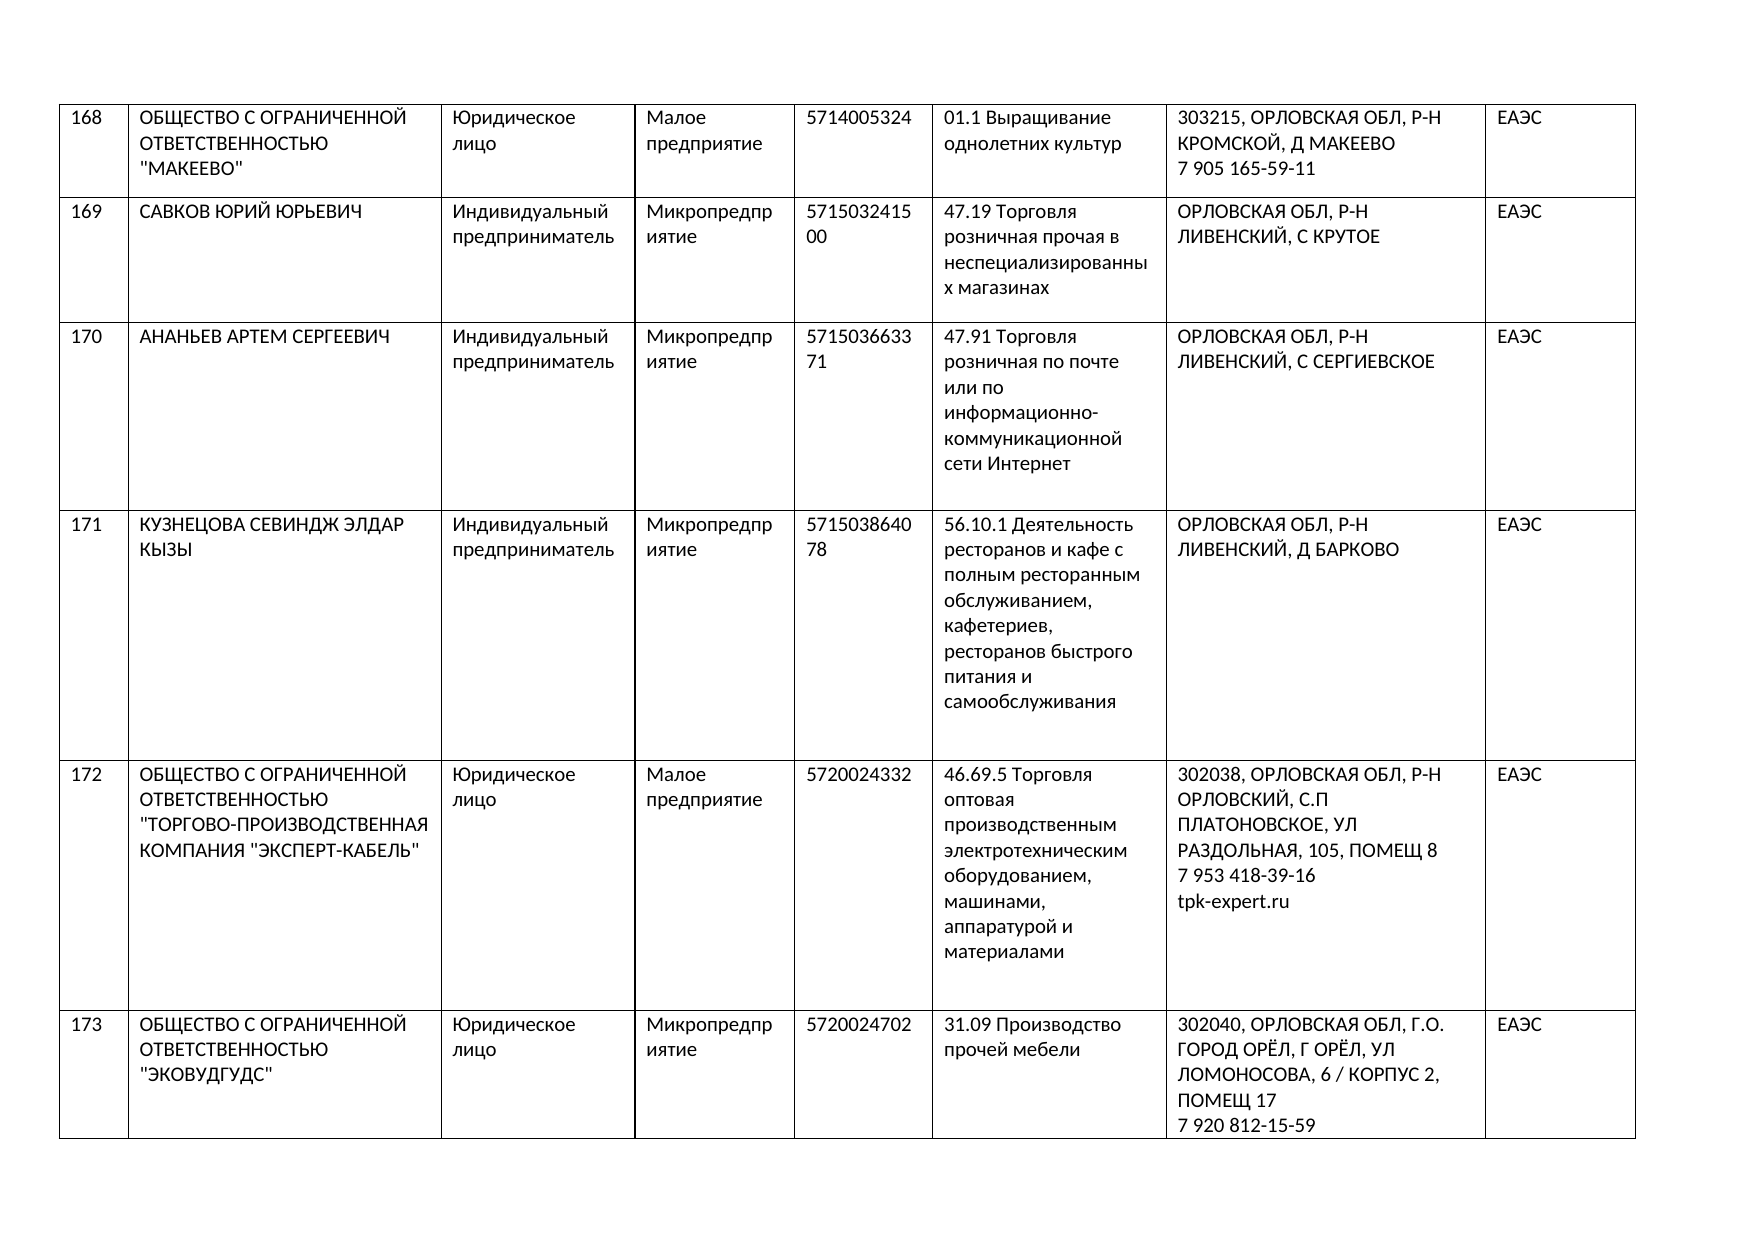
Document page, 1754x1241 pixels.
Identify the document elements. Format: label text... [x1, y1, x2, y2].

table_cell Юридическое лицо [442, 1011, 634, 1138]
table_cell САВКОВ ЮРИЙ ЮРЬЕВИЧ [129, 198, 441, 322]
table_cell 571503663371 [795, 323, 932, 510]
table_cell Микропредприятие [636, 323, 794, 510]
table_cell АНАНЬЕВ АРТЕМ СЕРГЕЕВИЧ [129, 323, 441, 510]
table_cell 01.1 Выращивание однолетних культур [933, 105, 1166, 197]
table_cell ОБЩЕСТВО С ОГРАНИЧЕННОЙ ОТВЕТСТВЕННОСТЬЮ "МАКЕЕВО" [129, 105, 441, 197]
table_cell 168 [60, 105, 128, 197]
table_cell 56.10.1 Деятельность ресторанов и кафе с полным ресторанным обслуживанием, кафетериев, ресторанов быстрого питания и самообслуживания [933, 511, 1166, 760]
table_cell 47.91 Торговля розничная по почте или по информационно-коммуникационной сети Интернет [933, 323, 1166, 510]
table_cell Микропредприятие [636, 198, 794, 322]
table_cell 303215, ОРЛОВСКАЯ ОБЛ, Р-Н КРОМСКОЙ, Д МАКЕЕВО 7 905 165-59-11 [1167, 105, 1485, 197]
table_cell ОРЛОВСКАЯ ОБЛ, Р-Н ЛИВЕНСКИЙ, Д БАРКОВО [1167, 511, 1485, 760]
table_cell Малое предприятие [636, 761, 794, 1010]
table_cell КУЗНЕЦОВА СЕВИНДЖ ЭЛДАР КЫЗЫ [129, 511, 441, 760]
table_cell ОРЛОВСКАЯ ОБЛ, Р-Н ЛИВЕНСКИЙ, С СЕРГИЕВСКОЕ [1167, 323, 1485, 510]
table_cell 5714005324 [795, 105, 932, 197]
table_cell 302040, ОРЛОВСКАЯ ОБЛ, Г.О. ГОРОД ОРЁЛ, Г ОРЁЛ, УЛ ЛОМОНОСОВА, 6 / КОРПУС 2, ПОМЕЩ 17 7 920 812-15-59 [1167, 1011, 1485, 1138]
table_cell Микропредприятие [636, 1011, 794, 1138]
table_cell 5720024702 [795, 1011, 932, 1138]
table_cell 47.19 Торговля розничная прочая в неспециализированных магазинах [933, 198, 1166, 322]
table_cell 46.69.5 Торговля оптовая производственным электротехническим оборудованием, машинами, аппаратурой и материалами [933, 761, 1166, 1010]
table_cell ОРЛОВСКАЯ ОБЛ, Р-Н ЛИВЕНСКИЙ, С КРУТОЕ [1167, 198, 1485, 322]
table_cell Микропредприятие [636, 511, 794, 760]
table_cell 5720024332 [795, 761, 932, 1010]
table_cell Малое предприятие [636, 105, 794, 197]
table_cell ЕАЭС [1486, 198, 1635, 322]
table_cell Индивидуальный предприниматель [442, 198, 634, 322]
table_cell 571503241500 [795, 198, 932, 322]
table_cell ЕАЭС [1486, 511, 1635, 760]
table_cell Юридическое лицо [442, 105, 634, 197]
table_cell ЕАЭС [1486, 761, 1635, 1010]
table_cell ЕАЭС [1486, 105, 1635, 197]
table_cell ОБЩЕСТВО С ОГРАНИЧЕННОЙ ОТВЕТСТВЕННОСТЬЮ "ТОРГОВО-ПРОИЗВОДСТВЕННАЯ КОМПАНИЯ "ЭКСПЕРТ-КАБЕЛЬ" [129, 761, 441, 1010]
table_cell 302038, ОРЛОВСКАЯ ОБЛ, Р-Н ОРЛОВСКИЙ, С.П ПЛАТОНОВСКОЕ, УЛ РАЗДОЛЬНАЯ, 105, ПОМЕЩ 8 7 953 418-39-16 tpk-expert.ru [1167, 761, 1485, 1010]
table_cell 172 [60, 761, 128, 1010]
table_cell Индивидуальный предприниматель [442, 511, 634, 760]
table_cell 171 [60, 511, 128, 760]
table_cell 169 [60, 198, 128, 322]
table_cell 170 [60, 323, 128, 510]
table_cell ЕАЭС [1486, 1011, 1635, 1138]
table_cell ЕАЭС [1486, 323, 1635, 510]
table_cell 173 [60, 1011, 128, 1138]
table_cell ОБЩЕСТВО С ОГРАНИЧЕННОЙ ОТВЕТСТВЕННОСТЬЮ "ЭКОВУДГУДС" [129, 1011, 441, 1138]
table_cell 31.09 Производство прочей мебели [933, 1011, 1166, 1138]
table_cell 571503864078 [795, 511, 932, 760]
table_cell Юридическое лицо [442, 761, 634, 1010]
table_cell Индивидуальный предприниматель [442, 323, 634, 510]
